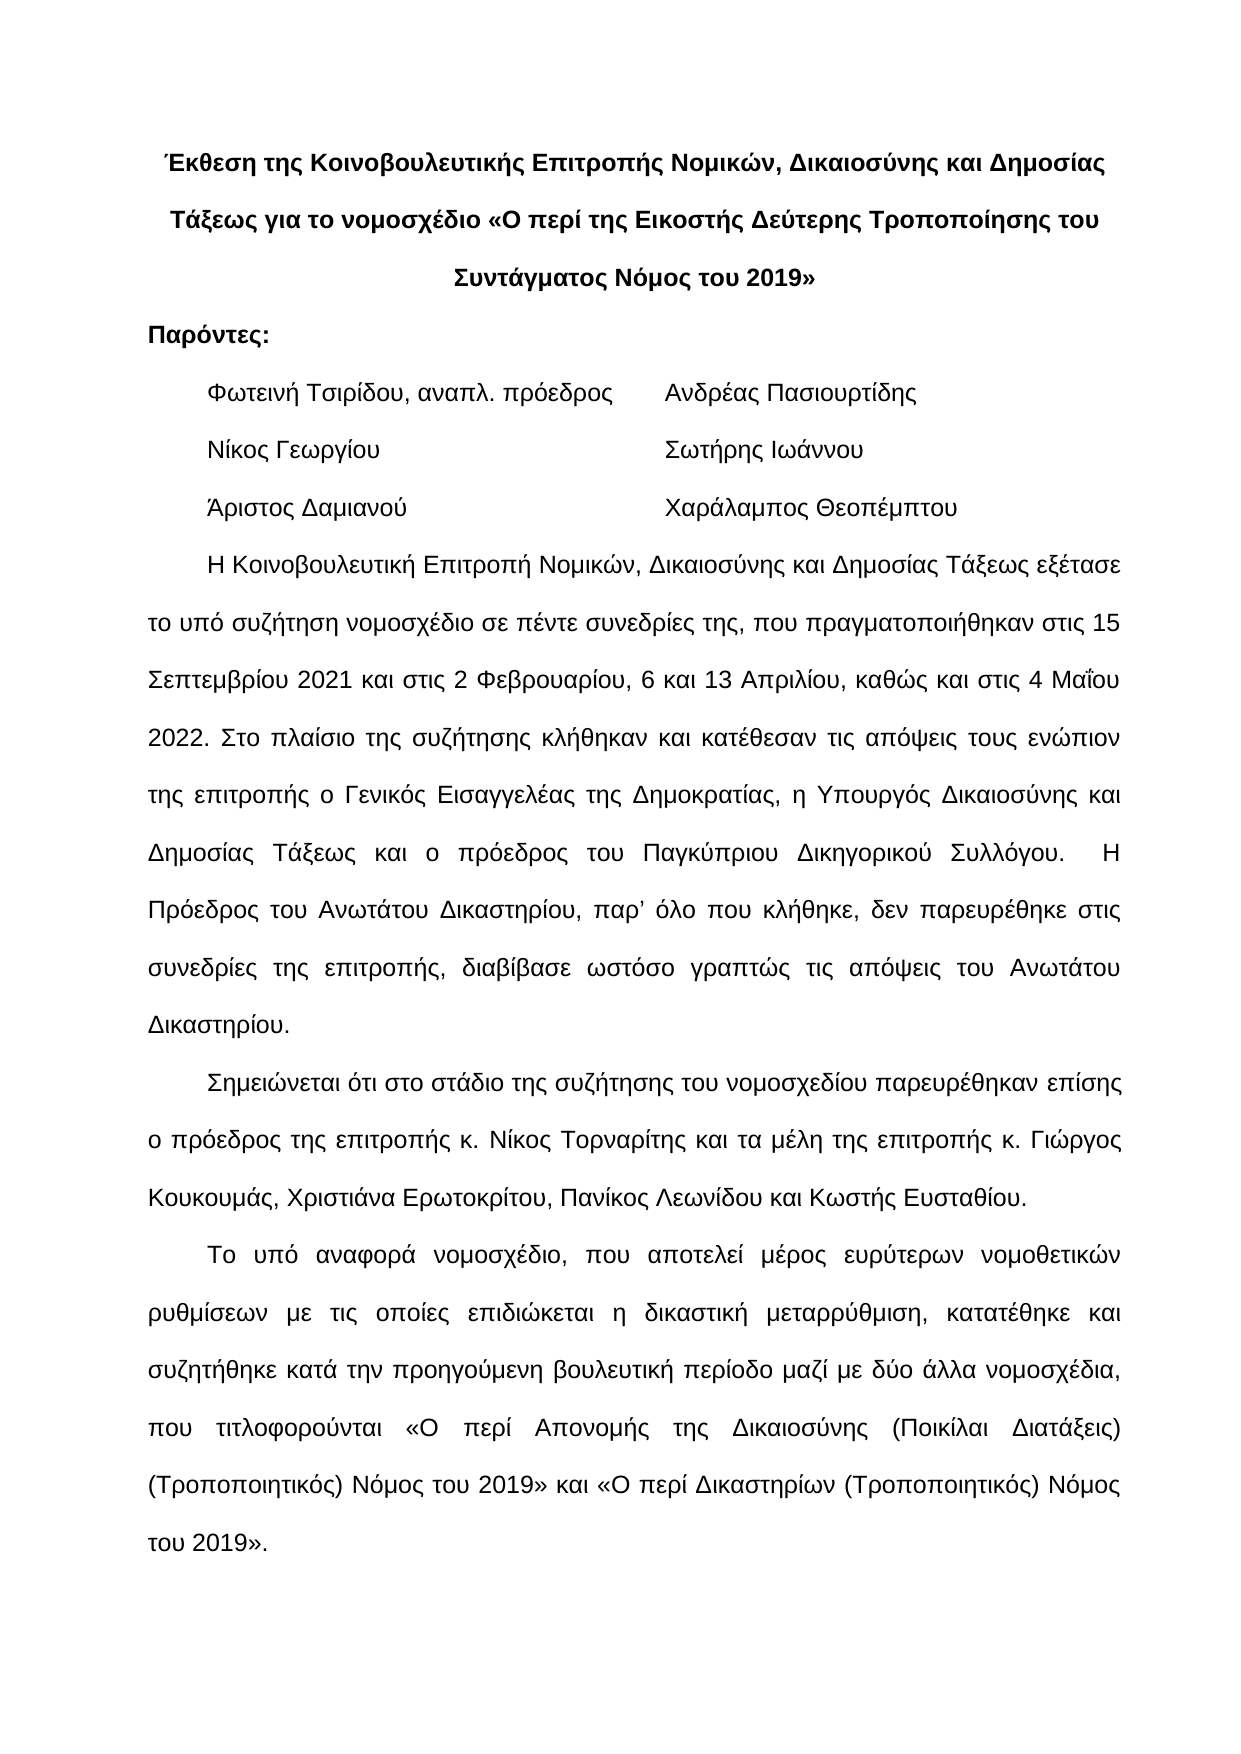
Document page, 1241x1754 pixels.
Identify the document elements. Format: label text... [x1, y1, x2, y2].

text Το υπό αναφορά νομοσχέδιο, που αποτελεί μέρος ευρύτερων νομοθετικών ρυθμίσεων με τις οποίες επιδιώκεται η δικαστική μεταρρύθμιση, κατατέθηκε και συζητήθηκε κατά την προηγούμενη βουλευτική περίοδο μαζί με δύο άλλα νομοσχέδια, που τιτλοφορούνται «Ο περί Απονομής της Δικαιοσύνης (Ποικίλαι Διατάξεις) (Τροποποιητικός) Νόμος του 2019» και «Ο περί Δικαστηρίων (Τροποποιητικός) Νόμος του 2019». [148, 1240, 1122, 1556]
text Άριστος Δαμιανού Χαράλαμπος Θεοπέμπτου [148, 493, 1122, 521]
text Νίκος Γεωργίου Σωτήρης Ιωάννου [148, 435, 1122, 464]
text Φωτεινή Τσιρίδου, αναπλ. πρόεδρος Ανδρέας Πασιουρτίδης [148, 378, 1122, 406]
text Σημειώνεται ότι στο στάδιο της συζήτησης του νομοσχεδίου παρευρέθηκαν επίσης ο πρόεδρος της επιτροπής κ. Νίκος Τορναρίτης και τα μέλη της επιτροπής κ. Γιώργος Κουκουμάς, Χριστιάνα Ερωτοκρίτου, Πανίκος Λεωνίδου και Κωστής Ευσταθίου. [148, 1068, 1122, 1211]
text Παρόντες: [148, 320, 1122, 349]
text Έκθεση της Κοινοβουλευτικής Επιτροπής Νομικών, Δικαιοσύνης και Δημοσίας Τάξεως για το νομοσχέδιο «Ο περί της Εικοστής Δεύτερης Τροποποίησης του Συντάγματος Νόμος του 2019» [148, 148, 1122, 291]
text Η Κοινοβουλευτική Επιτροπή Νομικών, Δικαιοσύνης και Δημοσίας Τάξεως εξέτασε το υπό συζήτηση νομοσχέδιο σε πέντε συνεδρίες της, που πραγματοποιήθηκαν στις 15 Σεπτεμβρίου 2021 και στις 2 Φεβρουαρίου, 6 και 13 Απριλίου, καθώς και στις 4 Μαΐου 2022. Στο πλαίσιο της συζήτησης κλήθηκαν και κατέθεσαν τις απόψεις τους ενώπιον της επιτροπής o Γενικός Εισαγγελέας της Δημοκρατίας, η Υπουργός Δικαιοσύνης και Δημοσίας Τάξεως και ο πρόεδρος του Παγκύπριου Δικηγορικού Συλλόγου. Η Πρόεδρος του Ανωτάτου Δικαστηρίου, παρ’ όλο που κλήθηκε, δεν παρευρέθηκε στις συνεδρίες της επιτροπής, διαβίβασε ωστόσο γραπτώς τις απόψεις του Ανωτάτου Δικαστηρίου. [148, 550, 1122, 1039]
